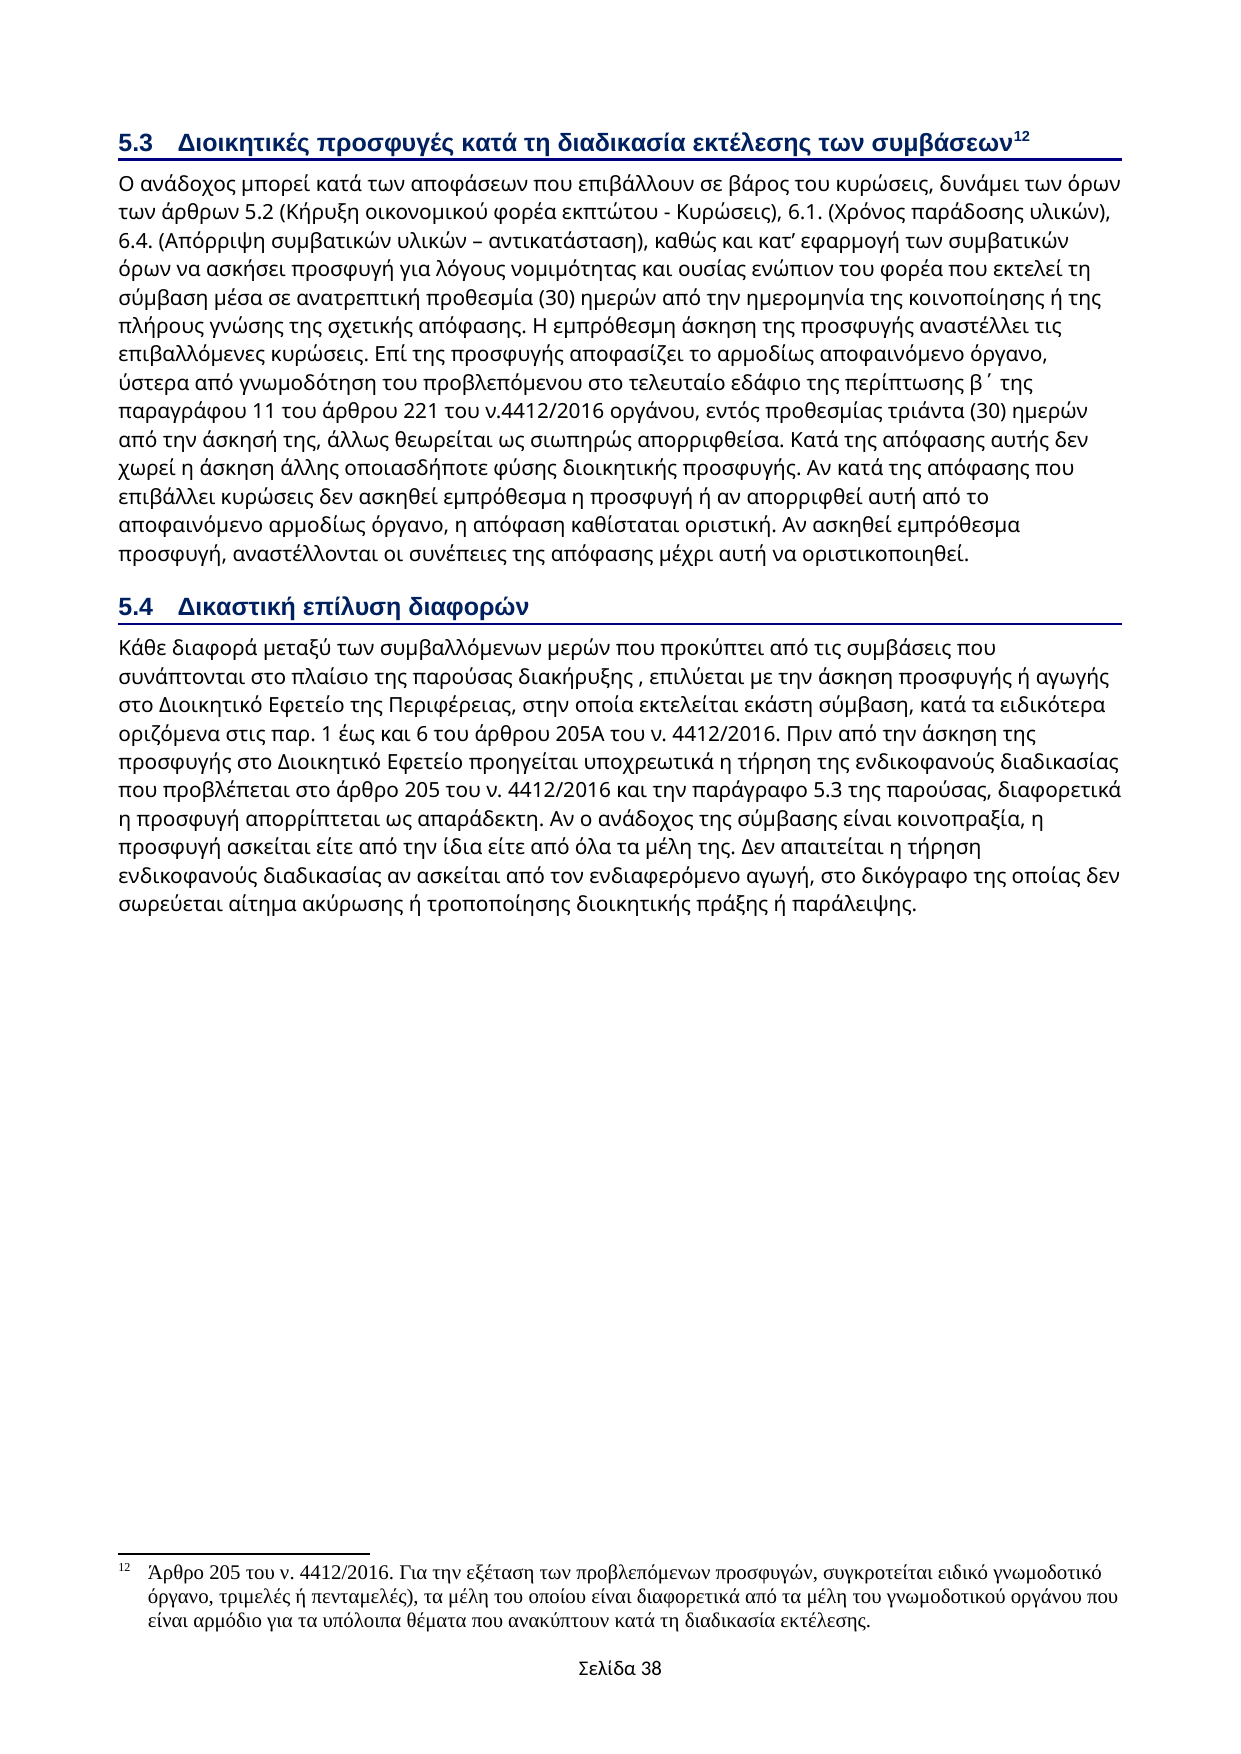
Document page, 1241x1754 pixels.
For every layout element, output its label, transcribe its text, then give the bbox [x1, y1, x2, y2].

text Ο ανάδοχος μπορεί κατά των αποφάσεων που επιβάλλουν σε βάρος του κυρώσεις, δυνάμει των όρων των άρθρων 5.2 (Κήρυξη οικονομικού φορέα εκπτώτου - Κυρώσεις), 6.1. (Χρόνος παράδοσης υλικών), 6.4. (Απόρριψη συμβατικών υλικών – αντικατάσταση), καθώς και κατ’ εφαρμογή των συμβατικών όρων να ασκήσει προσφυγή για λόγους νομιμότητας και ουσίας ενώπιον του φορέα που εκτελεί τη σύμβαση μέσα σε ανατρεπτική προθεσμία (30) ημερών από την ημερομηνία της κοινοποίησης ή της πλήρους γνώσης της σχετικής απόφασης. Η εμπρόθεσμη άσκηση της προσφυγής αναστέλλει τις επιβαλλόμενες κυρώσεις. Επί της προσφυγής αποφασίζει το αρμοδίως αποφαινόμενο όργανο, ύστερα από γνωμοδότηση του προβλεπόμενου στο τελευταίο εδάφιο της περίπτωσης β΄ της παραγράφου 11 του άρθρου 221 του ν.4412/2016 οργάνου, εντός προθεσμίας τριάντα (30) ημερών από την άσκησή της, άλλως θεωρείται ως σιωπηρώς απορριφθείσα. Κατά της απόφασης αυτής δεν χωρεί η άσκηση άλλης οποιασδήποτε φύσης διοικητικής προσφυγής. Αν κατά της απόφασης που επιβάλλει κυρώσεις δεν ασκηθεί εμπρόθεσμα η προσφυγή ή αν απορριφθεί αυτή από το αποφαινόμενο αρμοδίως όργανο, η απόφαση καθίσταται οριστική. Αν ασκηθεί εμπρόθεσμα προσφυγή, αναστέλλονται οι συνέπειες της απόφασης μέχρι αυτή να οριστικοποιηθεί. [118, 169, 1122, 567]
subtitle 5.3 Διοικητικές προσφυγές κατά τη διαδικασία εκτέλεσης των συμβάσεων [118, 128, 1122, 158]
text Κάθε διαφορά μεταξύ των συμβαλλόμενων μερών που προκύπτει από τις συμβάσεις που συνάπτονται στο πλαίσιο της παρούσας διακήρυξης , επιλύεται με την άσκηση προσφυγής ή αγωγής στο Διοικητικό Εφετείο της Περιφέρειας, στην οποία εκτελείται εκάστη σύμβαση, κατά τα ειδικότερα οριζόμενα στις παρ. 1 έως και 6 του άρθρου 205Α του ν. 4412/2016. Πριν από την άσκηση της προσφυγής στο Διοικητικό Εφετείο προηγείται υποχρεωτικά η τήρηση της ενδικοφανούς διαδικασίας που προβλέπεται στο άρθρο 205 του ν. 4412/2016 και την παράγραφο 5.3 της παρούσας, διαφορετικά η προσφυγή απορρίπτεται ως απαράδεκτη. Αν ο ανάδοχος της σύμβασης είναι κοινοπραξία, η προσφυγή ασκείται είτε από την ίδια είτε από όλα τα μέλη της. Δεν απαιτείται η τήρηση ενδικοφανούς διαδικασίας αν ασκείται από τον ενδιαφερόμενο αγωγή, στο δικόγραφο της οποίας δεν σωρεύεται αίτημα ακύρωσης ή τροποποίησης διοικητικής πράξης ή παράλειψης. [118, 633, 1122, 918]
subtitle 5.4 Δικαστική επίλυση διαφορών [118, 592, 1122, 623]
